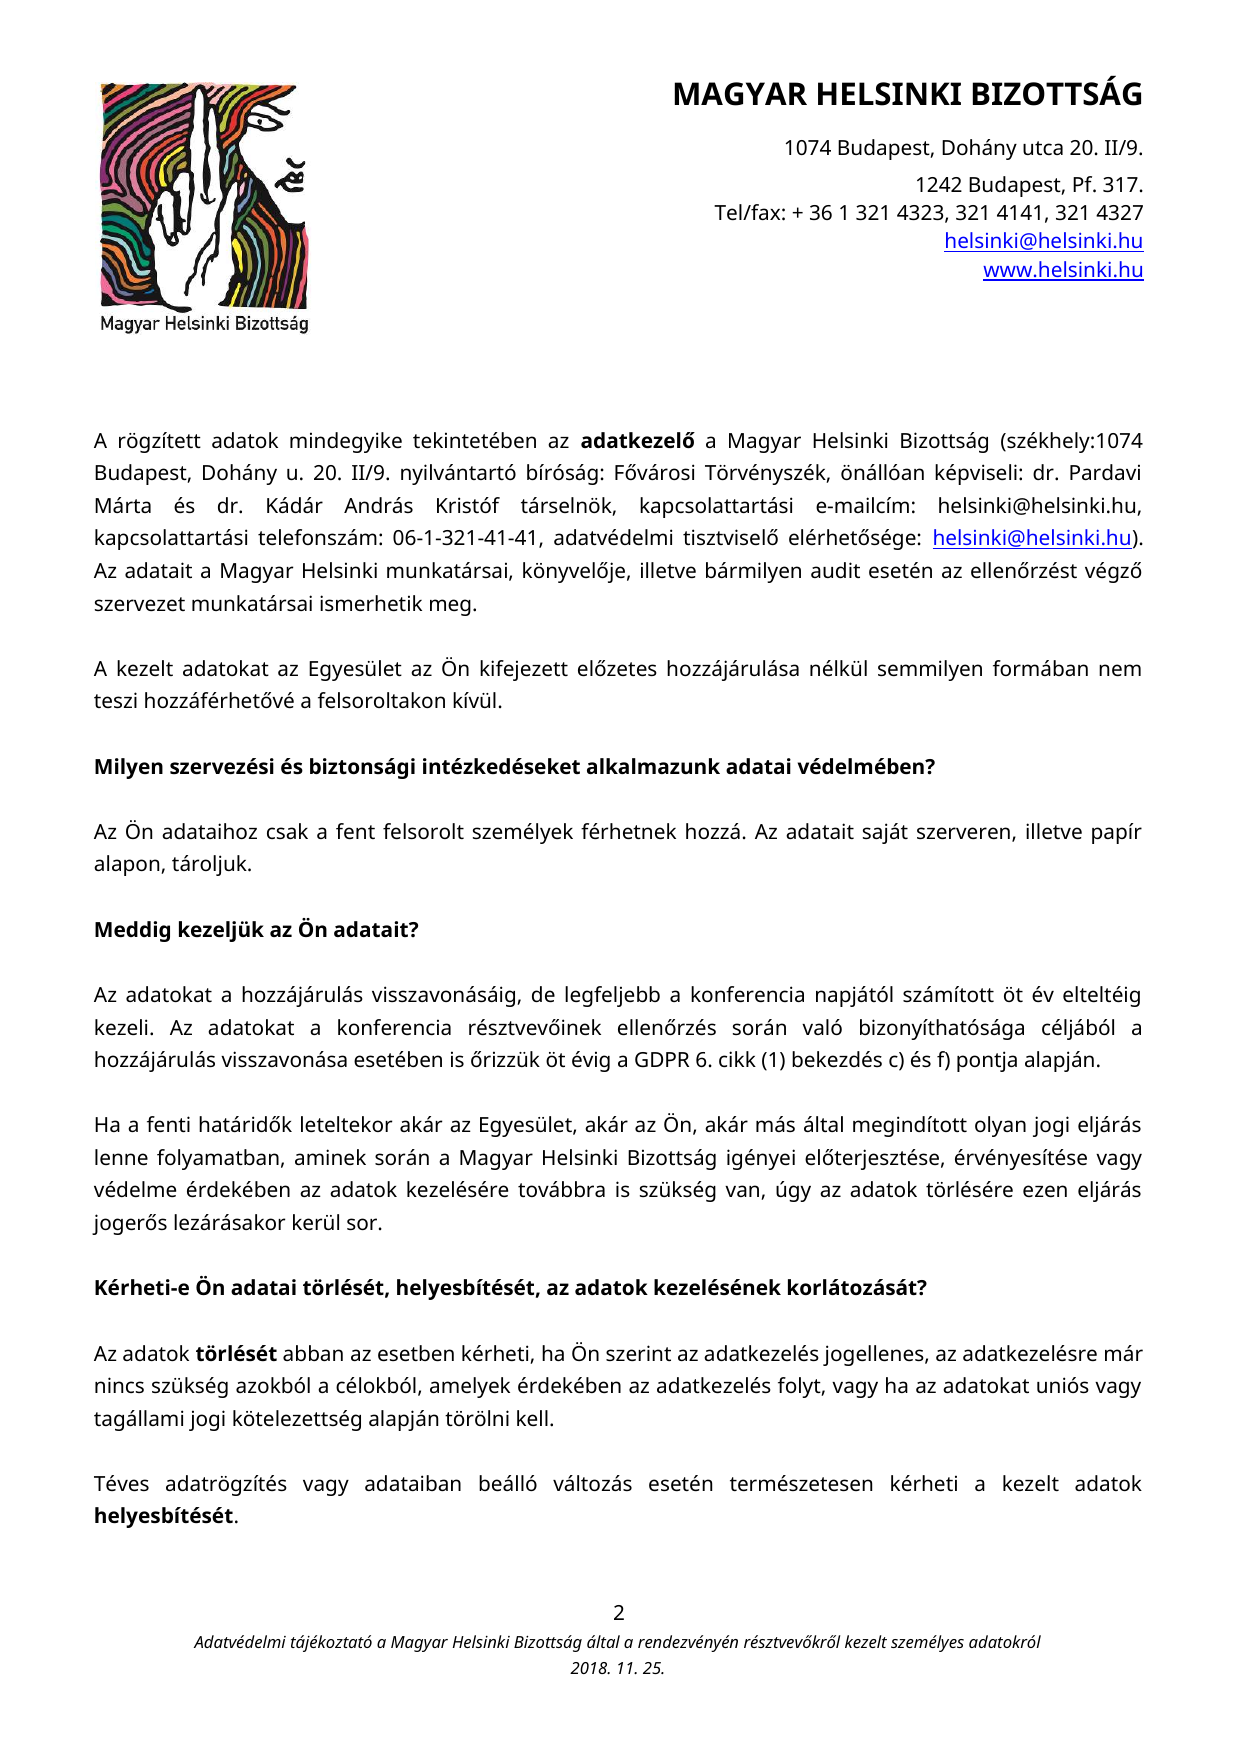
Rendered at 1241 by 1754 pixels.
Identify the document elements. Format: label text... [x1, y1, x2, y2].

picture [93, 82, 315, 333]
text Kérheti-e Ön adatai törlését, helyesbítését, az adatok kezelésének korlátozását? [94, 1273, 1144, 1302]
text A kezelt adatokat az Egyesület az Ön kifejezett előzetes hozzájárulása nélkül semmilyen formában nem teszi hozzáférhetővé a felsoroltakon kívül. [94, 654, 1144, 715]
text Meddig kezeljük az Ön adatait? [94, 915, 1144, 943]
text Az adatokat a hozzájárulás visszavonásáig, de legfeljebb a konferencia napjától számított öt év elteltéig kezeli. Az adatokat a konferencia résztvevőinek ellenőrzés során való bizonyíthatósága céljából a hozzájárulás visszavonása esetében is őrizzük öt évig a GDPR 6. cikk (1) bekezdés c) és f) pontja alapján. [94, 980, 1144, 1074]
text A rögzített adatok mindegyike tekintetében az adatkezelő a Magyar Helsinki Bizottság (székhely:1074 Budapest, Dohány u. 20. II/9. nyilvántartó bíróság: Fővárosi Törvényszék, önállóan képviseli: dr. Pardavi Márta és dr. Kádár András Kristóf társelnök, kapcsolattartási e-mailcím: helsinki@helsinki.hu, kapcsolattartási telefonszám: 06-1-321-41-41, adatvédelmi tisztviselő elérhetősége: helsinki@helsinki.hu). Az adatait a Magyar Helsinki munkatársai, könyvelője, illetve bármilyen audit esetén az ellenőrzést végző szervezet munkatársai ismerhetik meg. [94, 426, 1144, 617]
text Ha a fenti határidők leteltekor akár az Egyesület, akár az Ön, akár más által megindított olyan jogi eljárás lenne folyamatban, aminek során a Magyar Helsinki Bizottság igényei előterjesztése, érvényesítése vagy védelme érdekében az adatok kezelésére továbbra is szükség van, úgy az adatok törlésére ezen eljárás jogerős lezárásakor kerül sor. [94, 1110, 1144, 1237]
text Téves adatrögzítés vagy adataiban beálló változás esetén természetesen kérheti a kezelt adatok helyesbítését. [94, 1469, 1144, 1530]
text Az adatok törlését abban az esetben kérheti, ha Ön szerint az adatkezelés jogellenes, az adatkezelésre már nincs szükség azokból a célokból, amelyek érdekében az adatkezelés folyt, vagy ha az adatokat uniós vagy tagállami jogi kötelezettség alapján törölni kell. [94, 1339, 1144, 1432]
text Az Ön adataihoz csak a fent felsorolt személyek férhetnek hozzá. Az adatait saját szerveren, illetve papír alapon, tároljuk. [94, 817, 1144, 878]
text Milyen szervezési és biztonsági intézkedéseket alkalmazunk adatai védelmében? [94, 752, 1144, 780]
